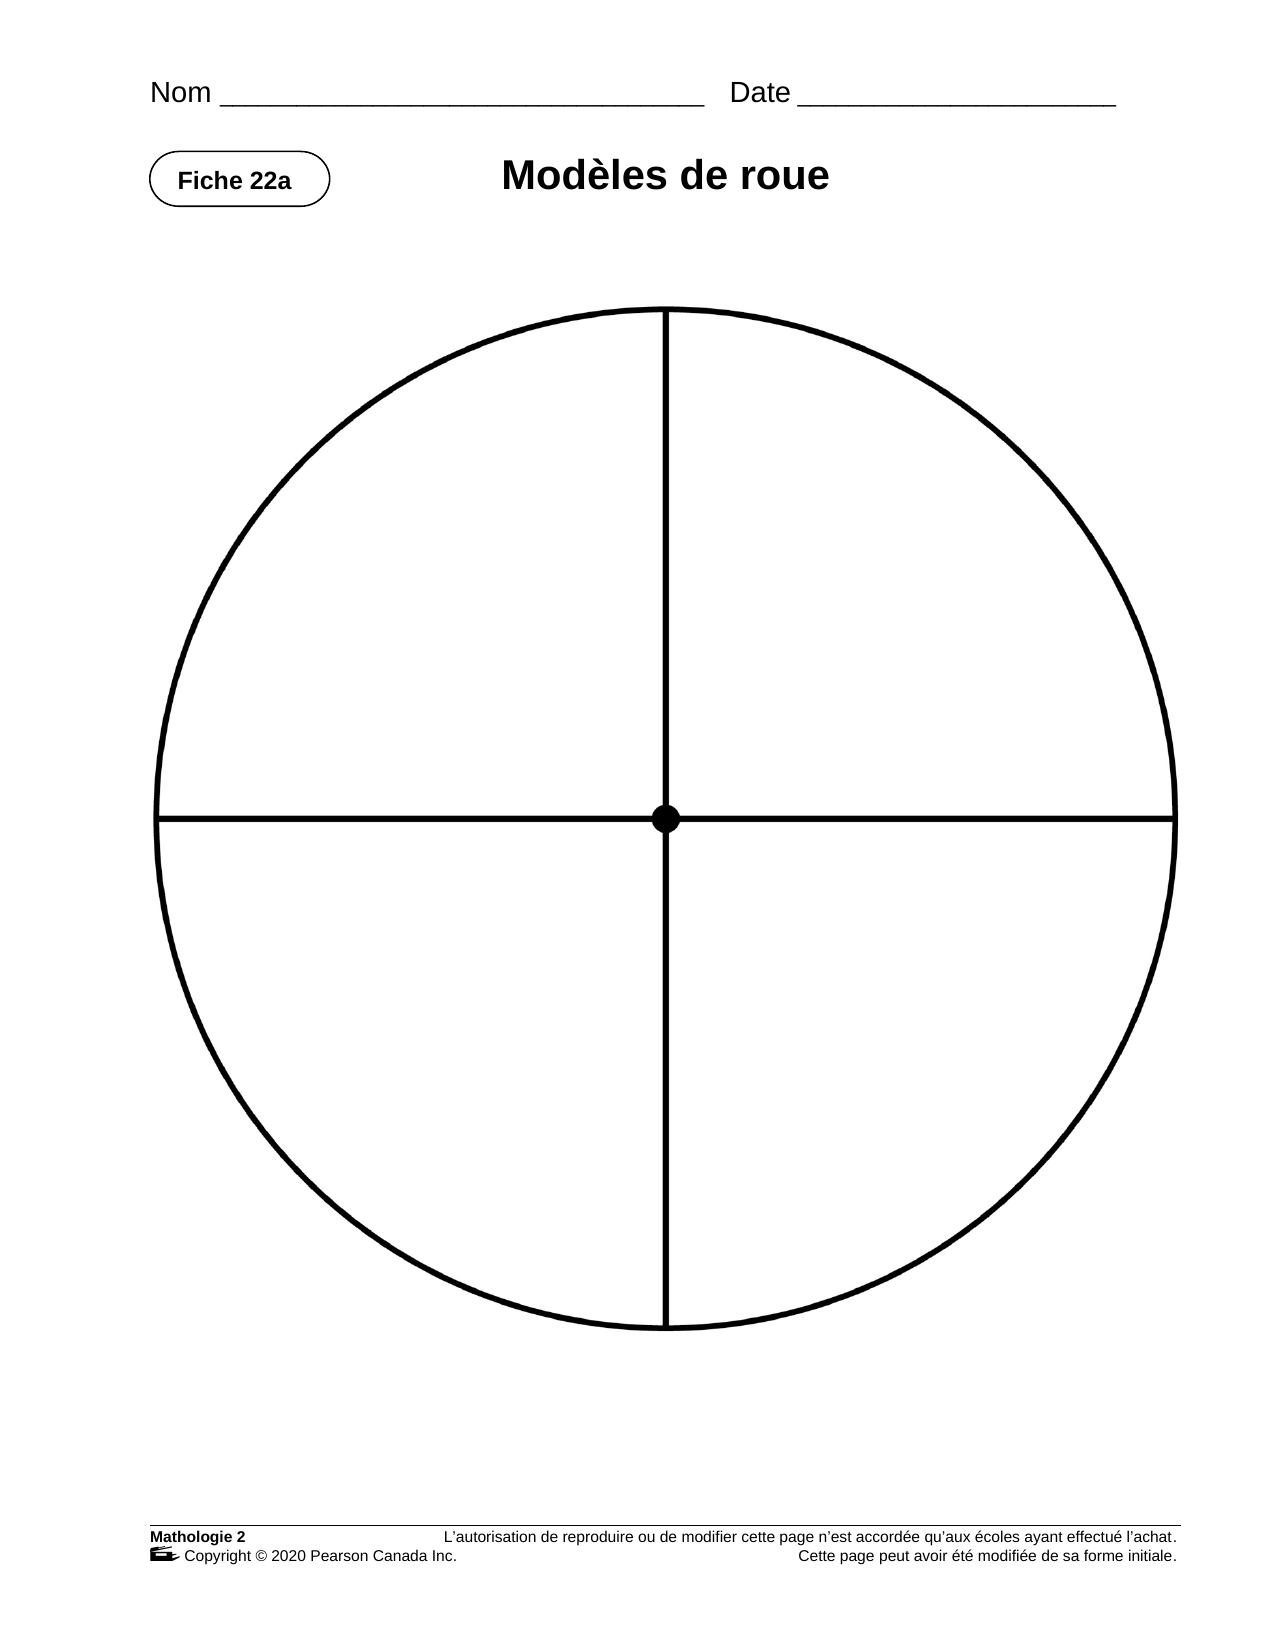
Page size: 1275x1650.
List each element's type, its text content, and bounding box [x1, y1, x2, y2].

picture [150, 303, 1180, 1333]
text Modèles de roue [306, 150, 1181, 198]
picture [150, 1546, 180, 1561]
